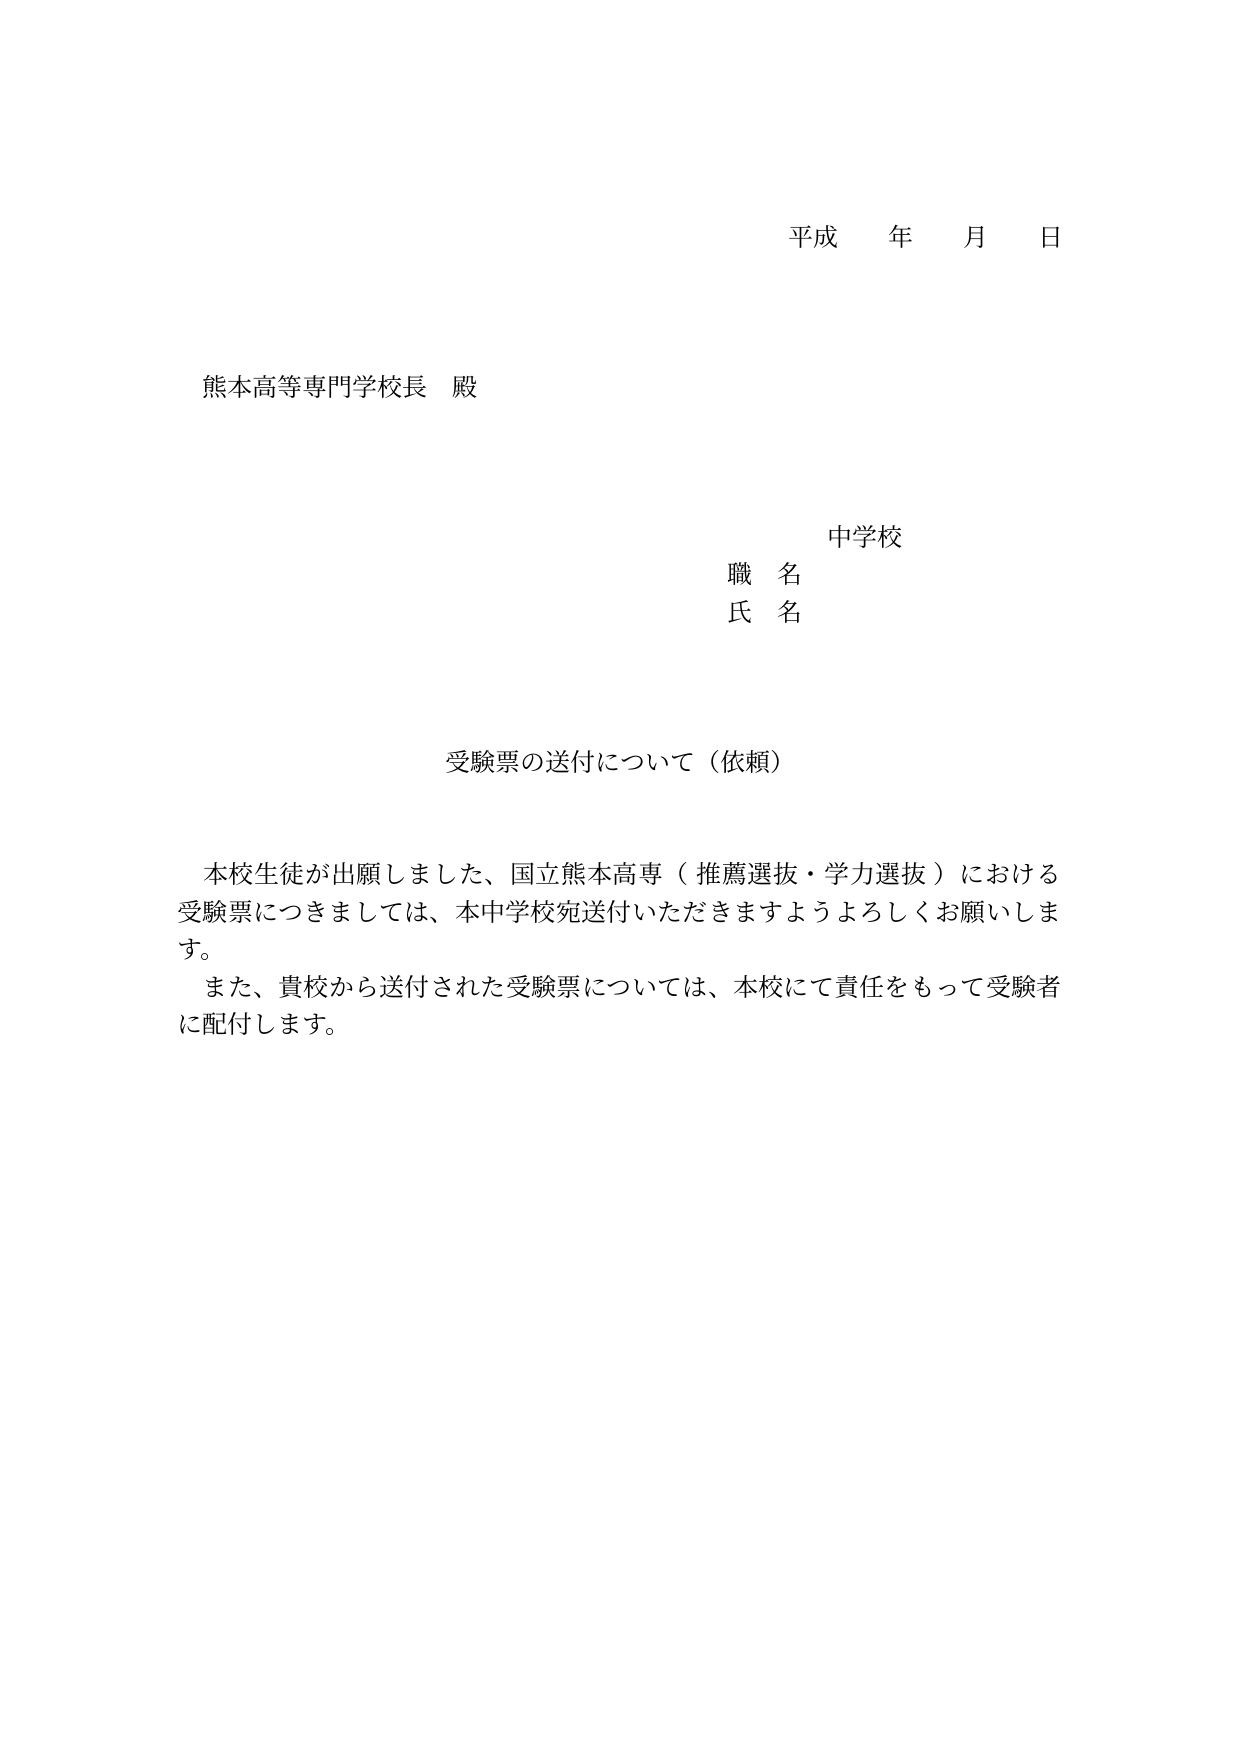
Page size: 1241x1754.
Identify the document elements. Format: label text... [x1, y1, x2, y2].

text 氏 名 [177, 592, 1063, 629]
text 本校生徒が出願しました、国立熊本高専（ 推薦選抜・学力選抜 ）における受験票につきましては、本中学校宛送付いただきますようよろしくお願いします。 [177, 854, 1063, 967]
text また、貴校から送付された受験票については、本校にて責任をもって受験者に配付します。 [177, 967, 1063, 1042]
text 受験票の送付について（依頼） [177, 742, 1063, 779]
text 職 名 [177, 554, 1063, 592]
text 平成 年 月 日 [177, 217, 1063, 254]
text 熊本高等専門学校長 殿 [177, 367, 1063, 404]
text 中学校 [177, 517, 1063, 554]
